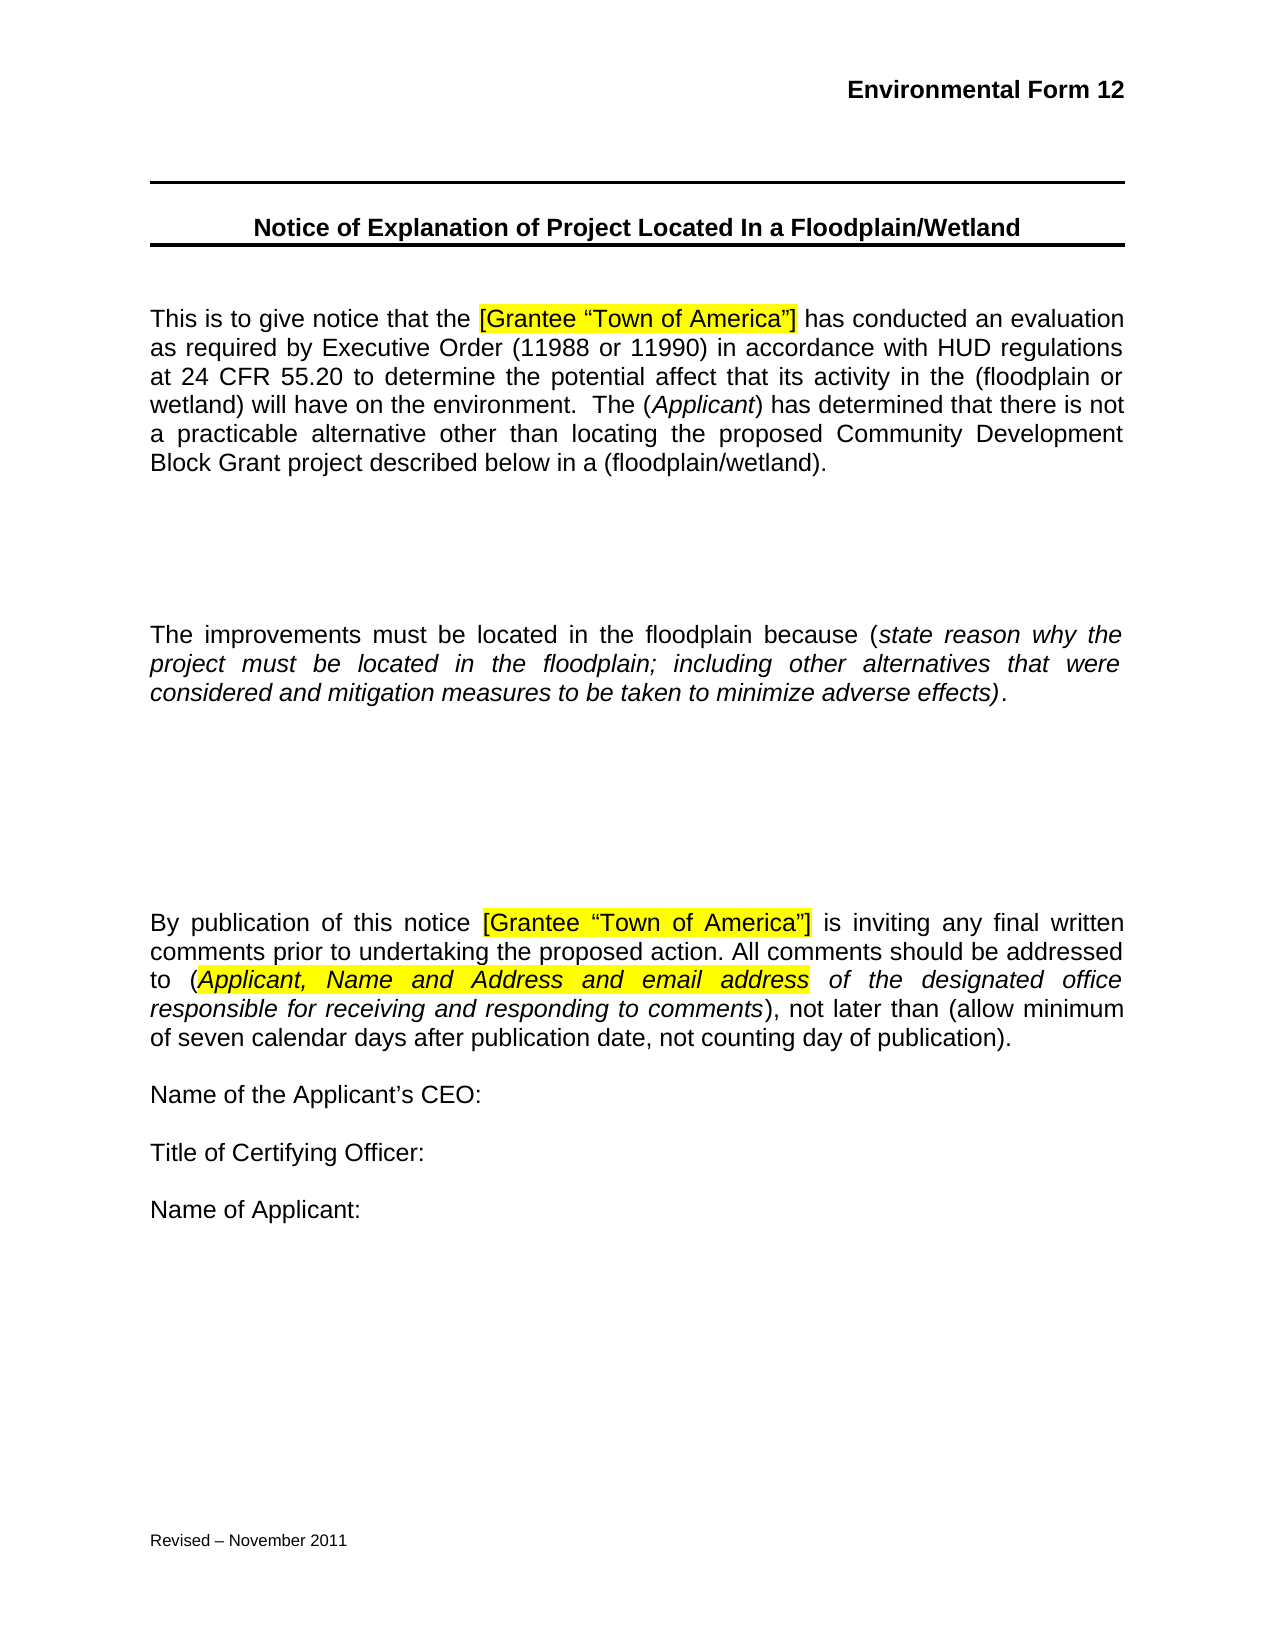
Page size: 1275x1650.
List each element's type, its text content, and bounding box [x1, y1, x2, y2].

title Notice of Explanation of Project Located In a Floodplain/Wetland [150, 213, 1125, 243]
title By publication of this notice [Grantee “Town of America”] is inviting any final written comments prior to undertaking the proposed action. All comments should be addressed to (Applicant, Name and Address and email address of the designated office responsible for receiving and responding to comments), not later than (allow minimum of seven calendar days after publication date, not counting day of publication). [150, 908, 1125, 1052]
text Name of the Applicant’s CEO: [150, 1080, 1125, 1109]
title This is to give notice that the [Grantee “Town of America”] has conducted an evaluation as required by Executive Order (11988 or 11990) in accordance with HUD regulations at 24 CFR 55.20 to determine the potential affect that its activity in the (floodplain or wetland) will have on the environment. The (Applicant) has determined that there is not a practicable alternative other than locating the proposed Community Development Block Grant project described below in a (floodplain/wetland). [150, 304, 1125, 477]
title The improvements must be located in the floodplain because (state reason why the project must be located in the floodplain; including other alternatives that were considered and mitigation measures to be taken to minimize adverse effects). [150, 620, 1125, 707]
text Title of Certifying Officer: [150, 1138, 1125, 1167]
text Name of Applicant: [150, 1195, 1125, 1224]
